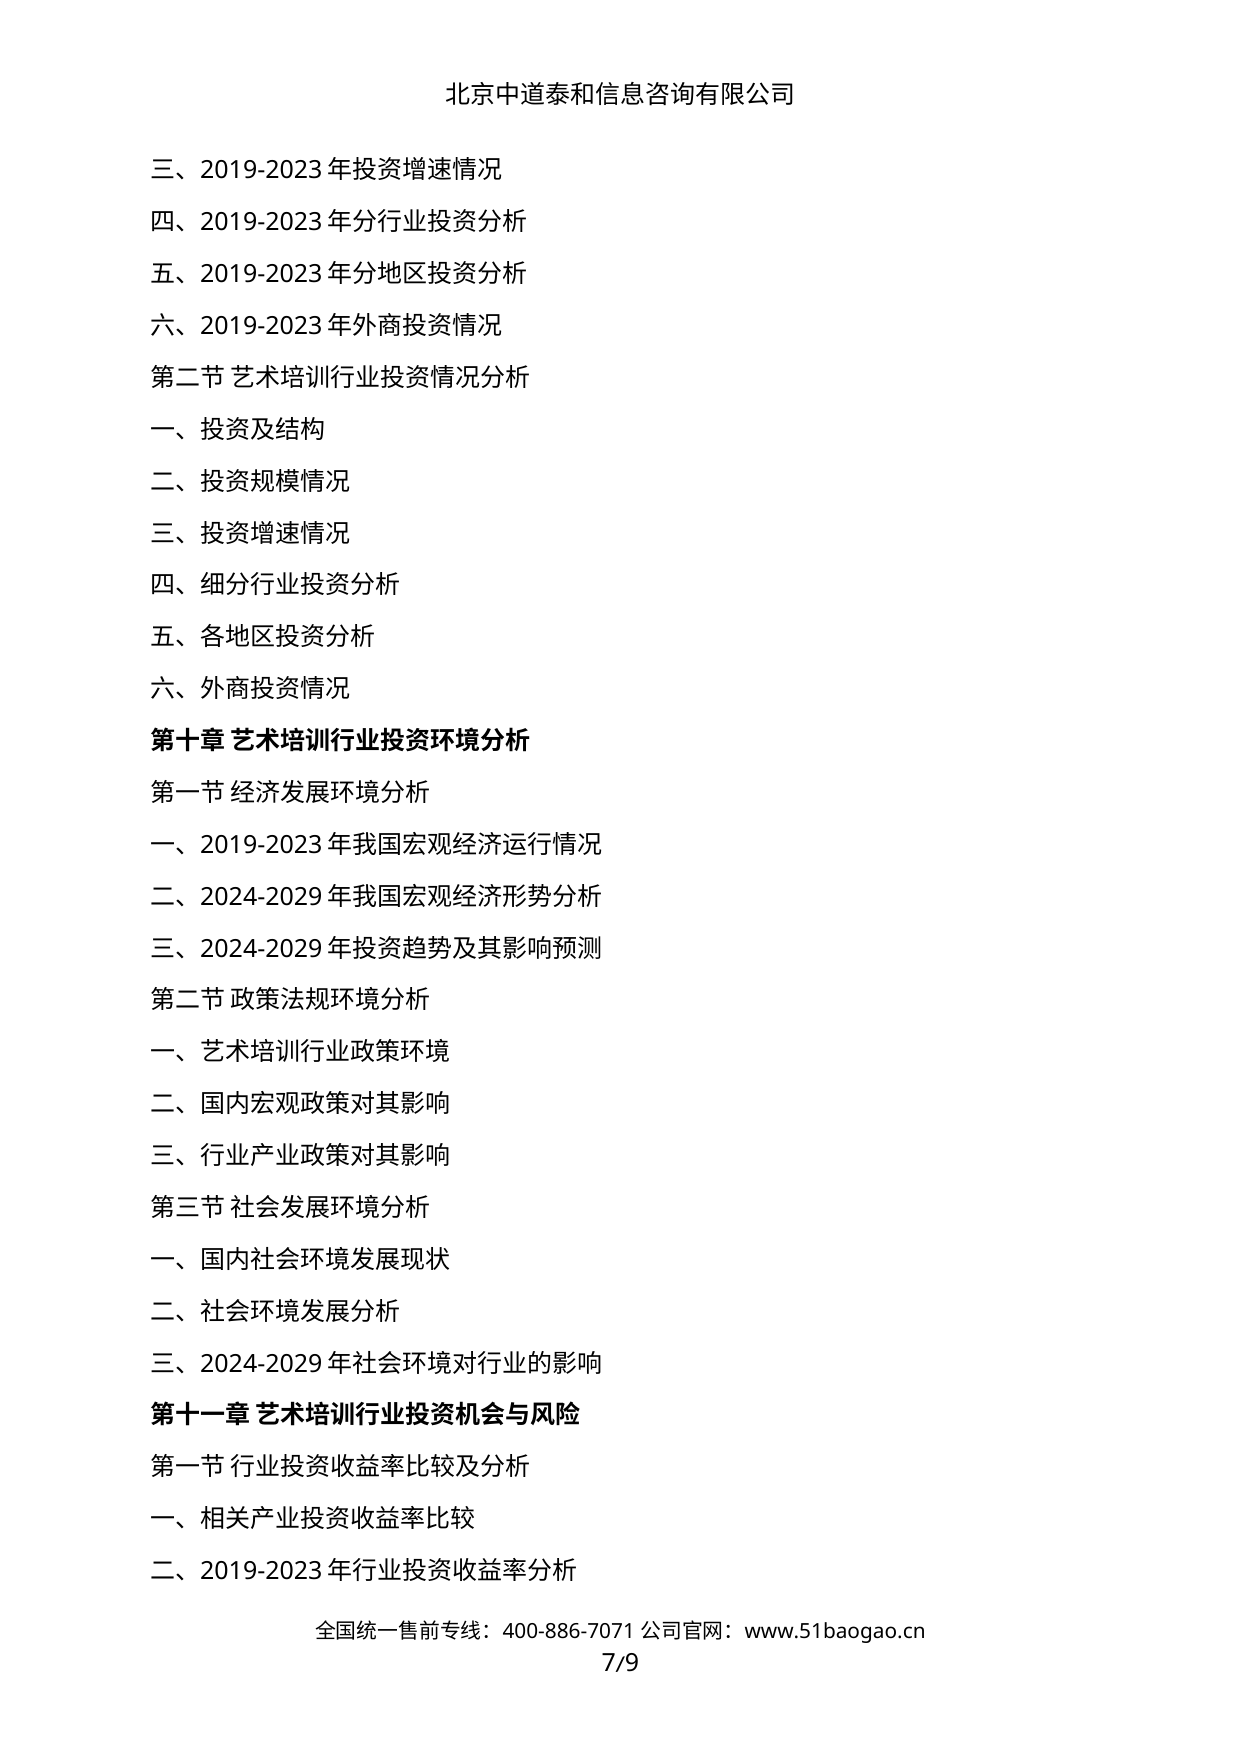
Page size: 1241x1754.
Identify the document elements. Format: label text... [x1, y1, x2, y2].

text 一、国内社会环境发展现状 [150, 1239, 1090, 1276]
text 六、2019-2023年外商投资情况 [150, 306, 1090, 342]
text 第十章 艺术培训行业投资环境分析 [150, 721, 1090, 757]
text 第二节 艺术培训行业投资情况分析 [150, 357, 1090, 394]
text 三、2024-2029年投资趋势及其影响预测 [150, 928, 1090, 964]
text 三、投资增速情况 [150, 513, 1090, 549]
text 第一节 经济发展环境分析 [150, 772, 1090, 809]
text 第一节 行业投资收益率比较及分析 [150, 1447, 1090, 1483]
text 一、艺术培训行业政策环境 [150, 1032, 1090, 1068]
text 一、2019-2023年我国宏观经济运行情况 [150, 824, 1090, 861]
text 第十一章 艺术培训行业投资机会与风险 [150, 1395, 1090, 1431]
text 二、投资规模情况 [150, 461, 1090, 497]
text 五、2019-2023年分地区投资分析 [150, 254, 1090, 290]
text 五、各地区投资分析 [150, 617, 1090, 653]
text 四、2019-2023年分行业投资分析 [150, 202, 1090, 238]
text 一、投资及结构 [150, 409, 1090, 446]
text 三、2024-2029年社会环境对行业的影响 [150, 1343, 1090, 1379]
text 三、行业产业政策对其影响 [150, 1136, 1090, 1172]
text 二、2019-2023年行业投资收益率分析 [150, 1551, 1090, 1587]
text 三、2019-2023年投资增速情况 [150, 150, 1090, 186]
text 二、社会环境发展分析 [150, 1291, 1090, 1327]
text 二、2024-2029年我国宏观经济形势分析 [150, 876, 1090, 912]
text 二、国内宏观政策对其影响 [150, 1084, 1090, 1120]
text 一、相关产业投资收益率比较 [150, 1499, 1090, 1535]
text 四、细分行业投资分析 [150, 565, 1090, 601]
text 第三节 社会发展环境分析 [150, 1187, 1090, 1224]
text 第二节 政策法规环境分析 [150, 980, 1090, 1016]
text 六、外商投资情况 [150, 669, 1090, 705]
